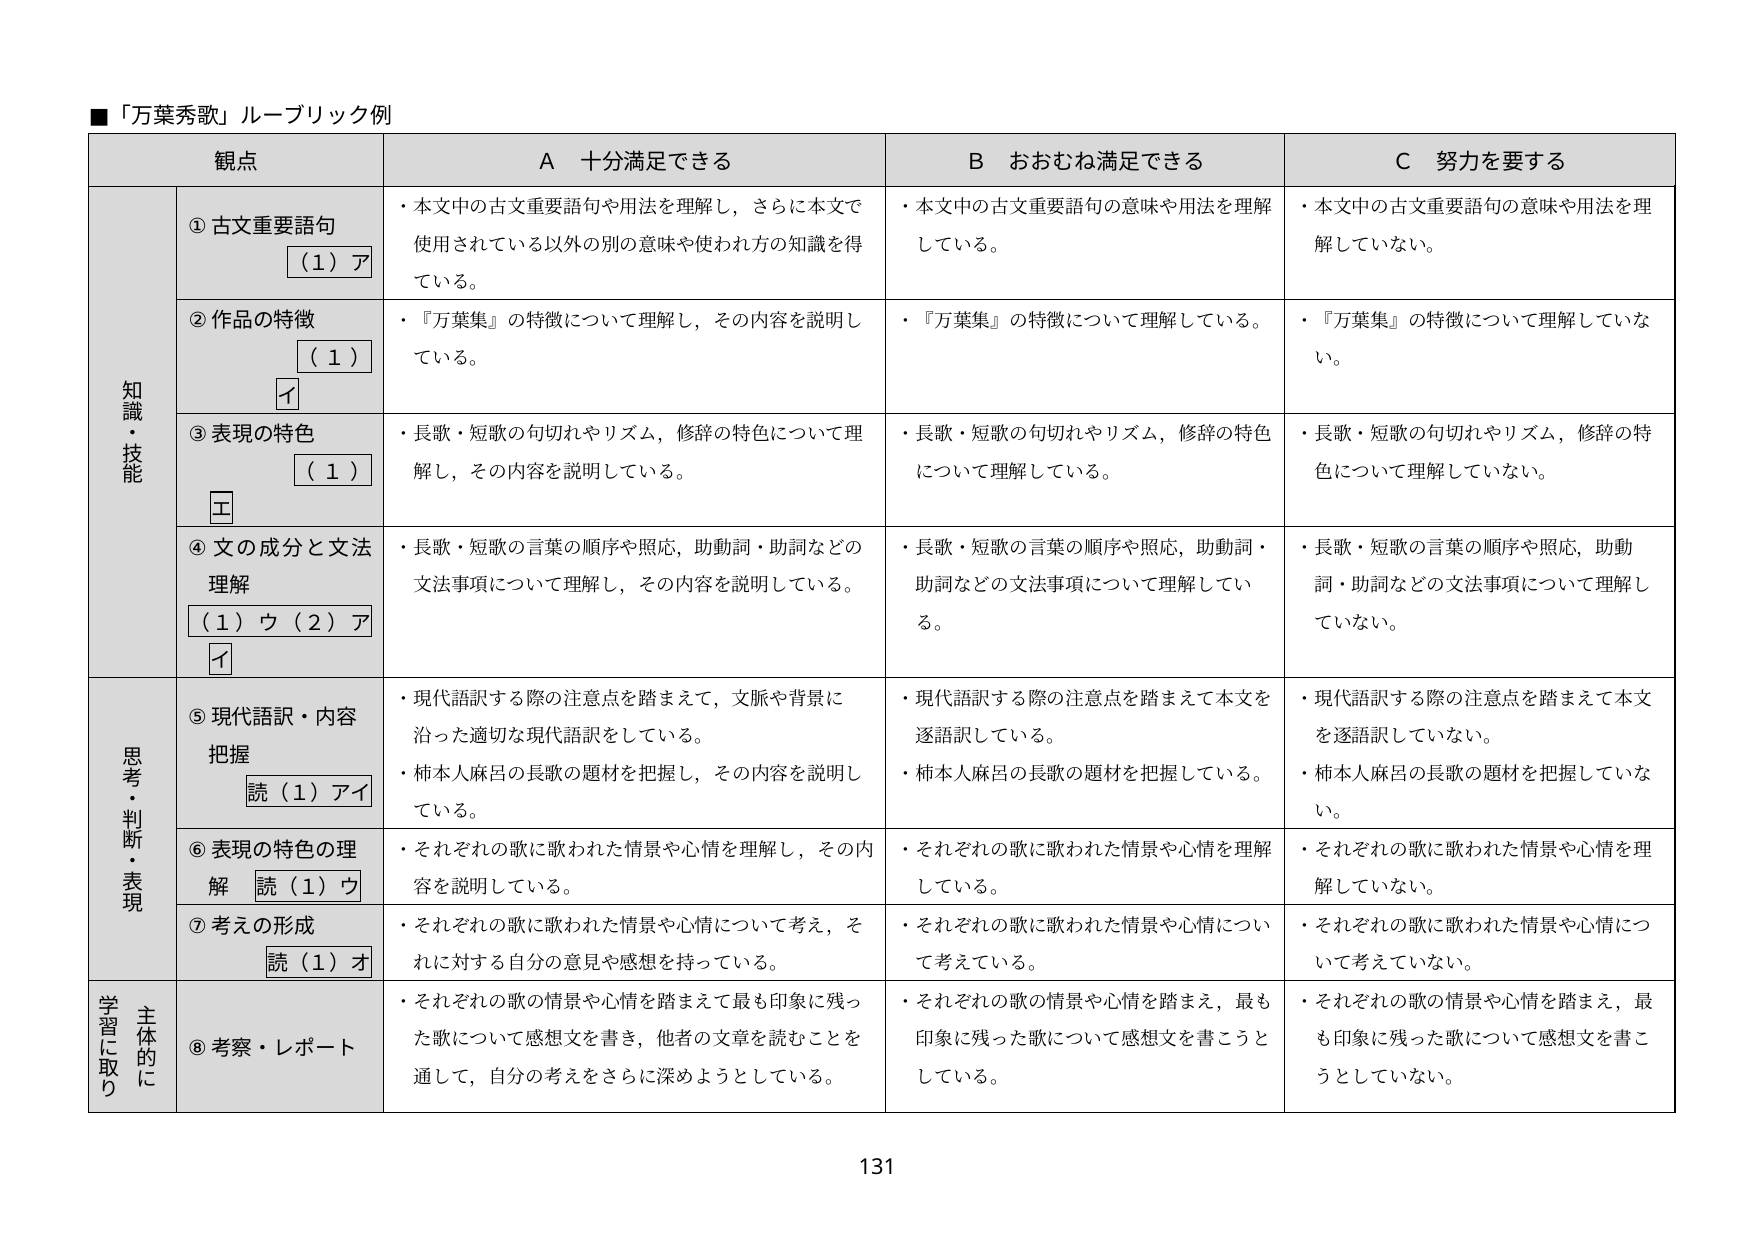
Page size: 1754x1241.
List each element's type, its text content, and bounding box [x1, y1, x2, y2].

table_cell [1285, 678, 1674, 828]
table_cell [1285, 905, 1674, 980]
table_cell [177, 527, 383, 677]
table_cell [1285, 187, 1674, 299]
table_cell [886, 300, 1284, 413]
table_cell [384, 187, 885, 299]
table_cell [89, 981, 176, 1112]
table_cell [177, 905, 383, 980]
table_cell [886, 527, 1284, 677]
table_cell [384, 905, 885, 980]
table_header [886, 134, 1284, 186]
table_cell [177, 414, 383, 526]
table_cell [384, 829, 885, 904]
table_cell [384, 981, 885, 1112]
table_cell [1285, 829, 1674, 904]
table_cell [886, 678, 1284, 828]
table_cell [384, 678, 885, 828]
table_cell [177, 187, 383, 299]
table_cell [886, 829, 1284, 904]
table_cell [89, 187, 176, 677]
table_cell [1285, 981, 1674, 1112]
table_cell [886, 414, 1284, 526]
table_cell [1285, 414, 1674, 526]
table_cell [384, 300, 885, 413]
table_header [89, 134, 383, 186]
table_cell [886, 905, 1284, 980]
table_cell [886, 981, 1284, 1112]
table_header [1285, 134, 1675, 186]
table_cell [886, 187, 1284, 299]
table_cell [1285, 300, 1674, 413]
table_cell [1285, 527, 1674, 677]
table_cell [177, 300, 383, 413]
text ■「万葉秀歌」ルーブリック例 [89, 95, 1665, 132]
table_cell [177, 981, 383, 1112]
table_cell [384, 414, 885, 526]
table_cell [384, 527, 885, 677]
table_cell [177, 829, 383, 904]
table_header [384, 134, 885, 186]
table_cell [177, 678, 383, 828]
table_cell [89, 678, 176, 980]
